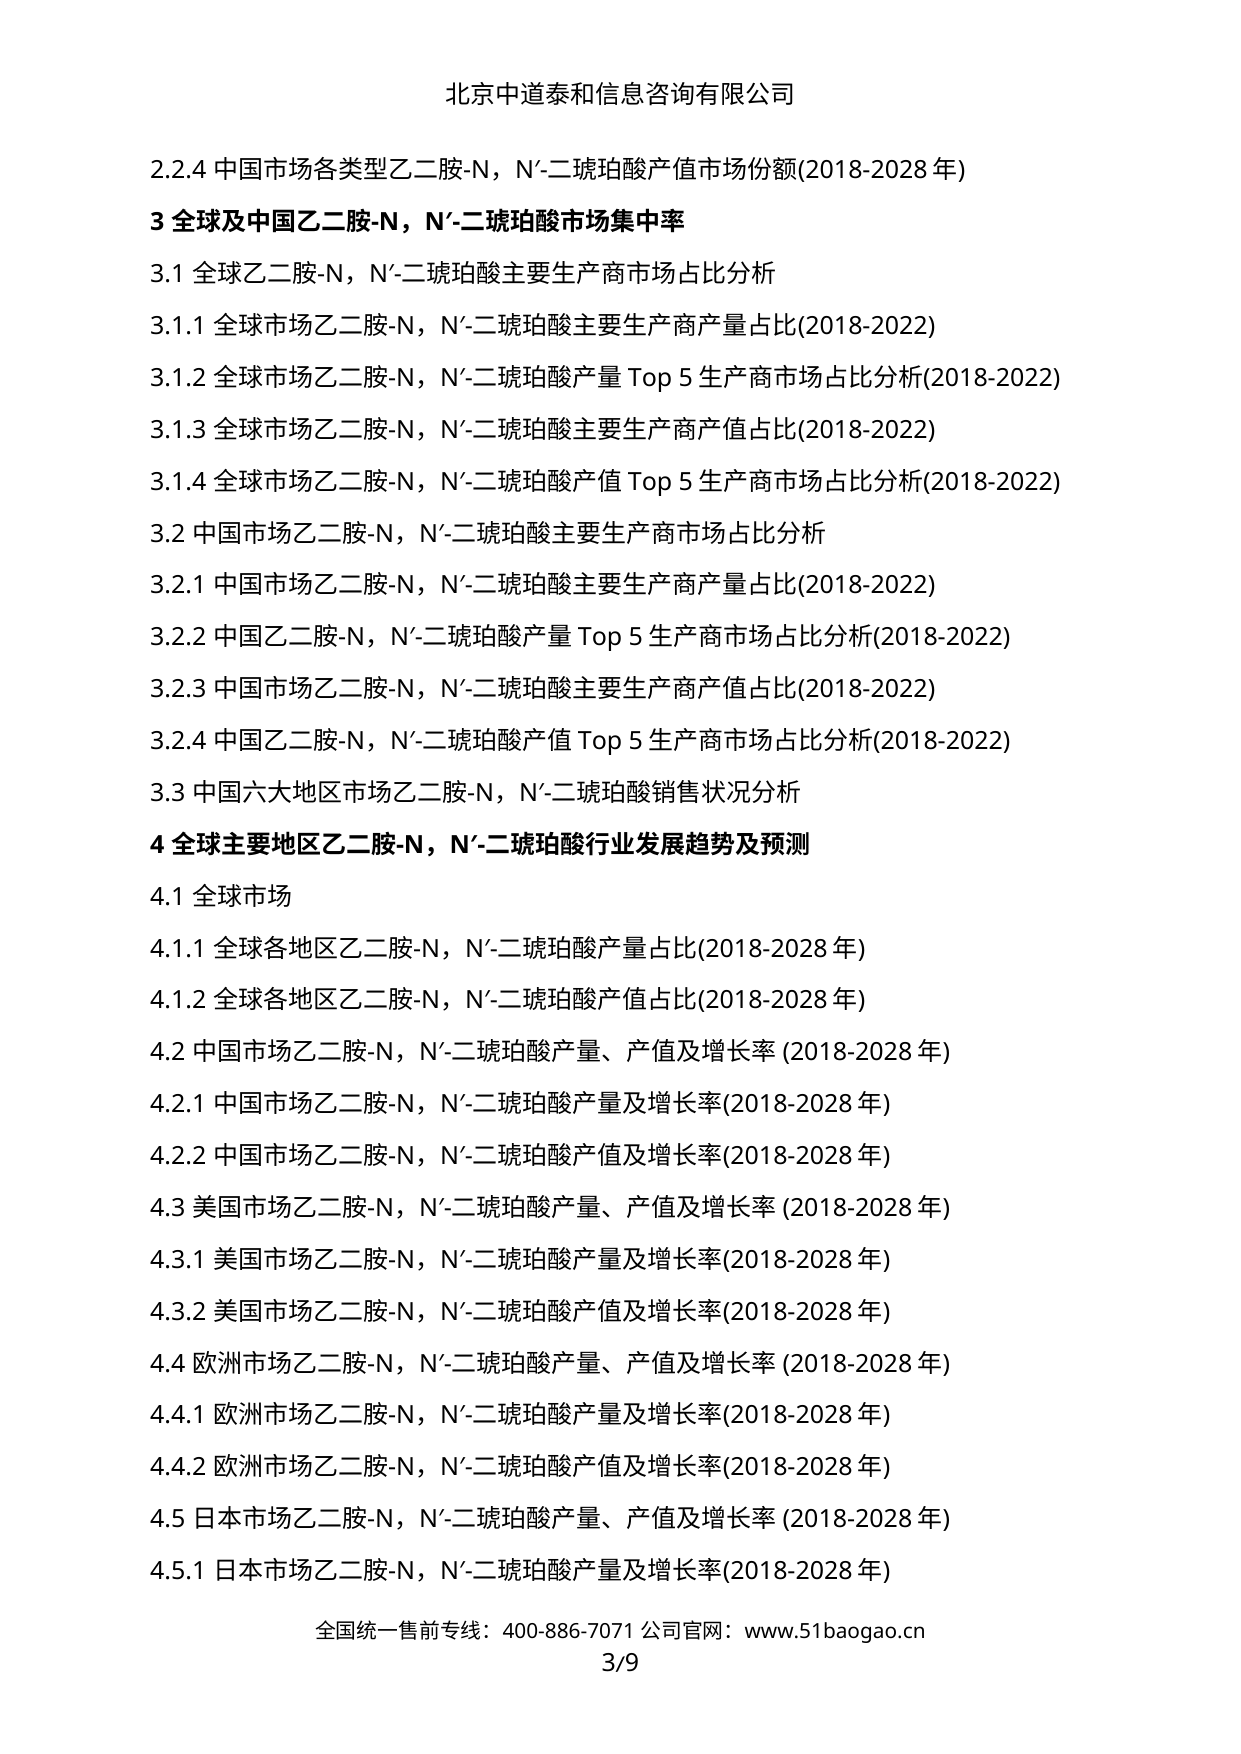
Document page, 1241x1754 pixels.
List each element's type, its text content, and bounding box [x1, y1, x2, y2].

text 3.2.4 中国乙二胺-N，N′-二琥珀酸产值Top 5生产商市场占比分析(2018-2022) [150, 721, 1090, 757]
text 4 全球主要地区乙二胺-N，N′-二琥珀酸行业发展趋势及预测 [150, 824, 1090, 861]
text 4.3 美国市场乙二胺-N，N′-二琥珀酸产量、产值及增长率 (2018-2028年) [150, 1187, 1090, 1224]
text 4.3.1 美国市场乙二胺-N，N′-二琥珀酸产量及增长率(2018-2028年) [150, 1239, 1090, 1276]
text 4.5 日本市场乙二胺-N，N′-二琥珀酸产量、产值及增长率 (2018-2028年) [150, 1499, 1090, 1535]
text 2.2.4 中国市场各类型乙二胺-N，N′-二琥珀酸产值市场份额(2018-2028年) [150, 150, 1090, 186]
text 3.2 中国市场乙二胺-N，N′-二琥珀酸主要生产商市场占比分析 [150, 513, 1090, 549]
text 3.1.1 全球市场乙二胺-N，N′-二琥珀酸主要生产商产量占比(2018-2022) [150, 306, 1090, 342]
text 3.3 中国六大地区市场乙二胺-N，N′-二琥珀酸销售状况分析 [150, 772, 1090, 809]
text 4.2.2 中国市场乙二胺-N，N′-二琥珀酸产值及增长率(2018-2028年) [150, 1136, 1090, 1172]
text 3.2.3 中国市场乙二胺-N，N′-二琥珀酸主要生产商产值占比(2018-2022) [150, 669, 1090, 705]
text 3.1.3 全球市场乙二胺-N，N′-二琥珀酸主要生产商产值占比(2018-2022) [150, 409, 1090, 446]
text 4.1.1 全球各地区乙二胺-N，N′-二琥珀酸产量占比(2018-2028年) [150, 928, 1090, 964]
text 3.2.1 中国市场乙二胺-N，N′-二琥珀酸主要生产商产量占比(2018-2022) [150, 565, 1090, 601]
text 4.1 全球市场 [150, 876, 1090, 912]
text 4.1.2 全球各地区乙二胺-N，N′-二琥珀酸产值占比(2018-2028年) [150, 980, 1090, 1016]
text 4.5.1 日本市场乙二胺-N，N′-二琥珀酸产量及增长率(2018-2028年) [150, 1551, 1090, 1587]
text 3.1.4 全球市场乙二胺-N，N′-二琥珀酸产值Top 5生产商市场占比分析(2018-2022) [150, 461, 1090, 497]
text 3.1.2 全球市场乙二胺-N，N′-二琥珀酸产量Top 5生产商市场占比分析(2018-2022) [150, 357, 1090, 394]
text 3 全球及中国乙二胺-N，N′-二琥珀酸市场集中率 [150, 202, 1090, 238]
text 4.2 中国市场乙二胺-N，N′-二琥珀酸产量、产值及增长率 (2018-2028年) [150, 1032, 1090, 1068]
text 4.2.1 中国市场乙二胺-N，N′-二琥珀酸产量及增长率(2018-2028年) [150, 1084, 1090, 1120]
text 4.4.1 欧洲市场乙二胺-N，N′-二琥珀酸产量及增长率(2018-2028年) [150, 1395, 1090, 1431]
text 4.4 欧洲市场乙二胺-N，N′-二琥珀酸产量、产值及增长率 (2018-2028年) [150, 1343, 1090, 1379]
text 4.3.2 美国市场乙二胺-N，N′-二琥珀酸产值及增长率(2018-2028年) [150, 1291, 1090, 1327]
text 4.4.2 欧洲市场乙二胺-N，N′-二琥珀酸产值及增长率(2018-2028年) [150, 1447, 1090, 1483]
text 3.2.2 中国乙二胺-N，N′-二琥珀酸产量Top 5生产商市场占比分析(2018-2022) [150, 617, 1090, 653]
text 3.1 全球乙二胺-N，N′-二琥珀酸主要生产商市场占比分析 [150, 254, 1090, 290]
